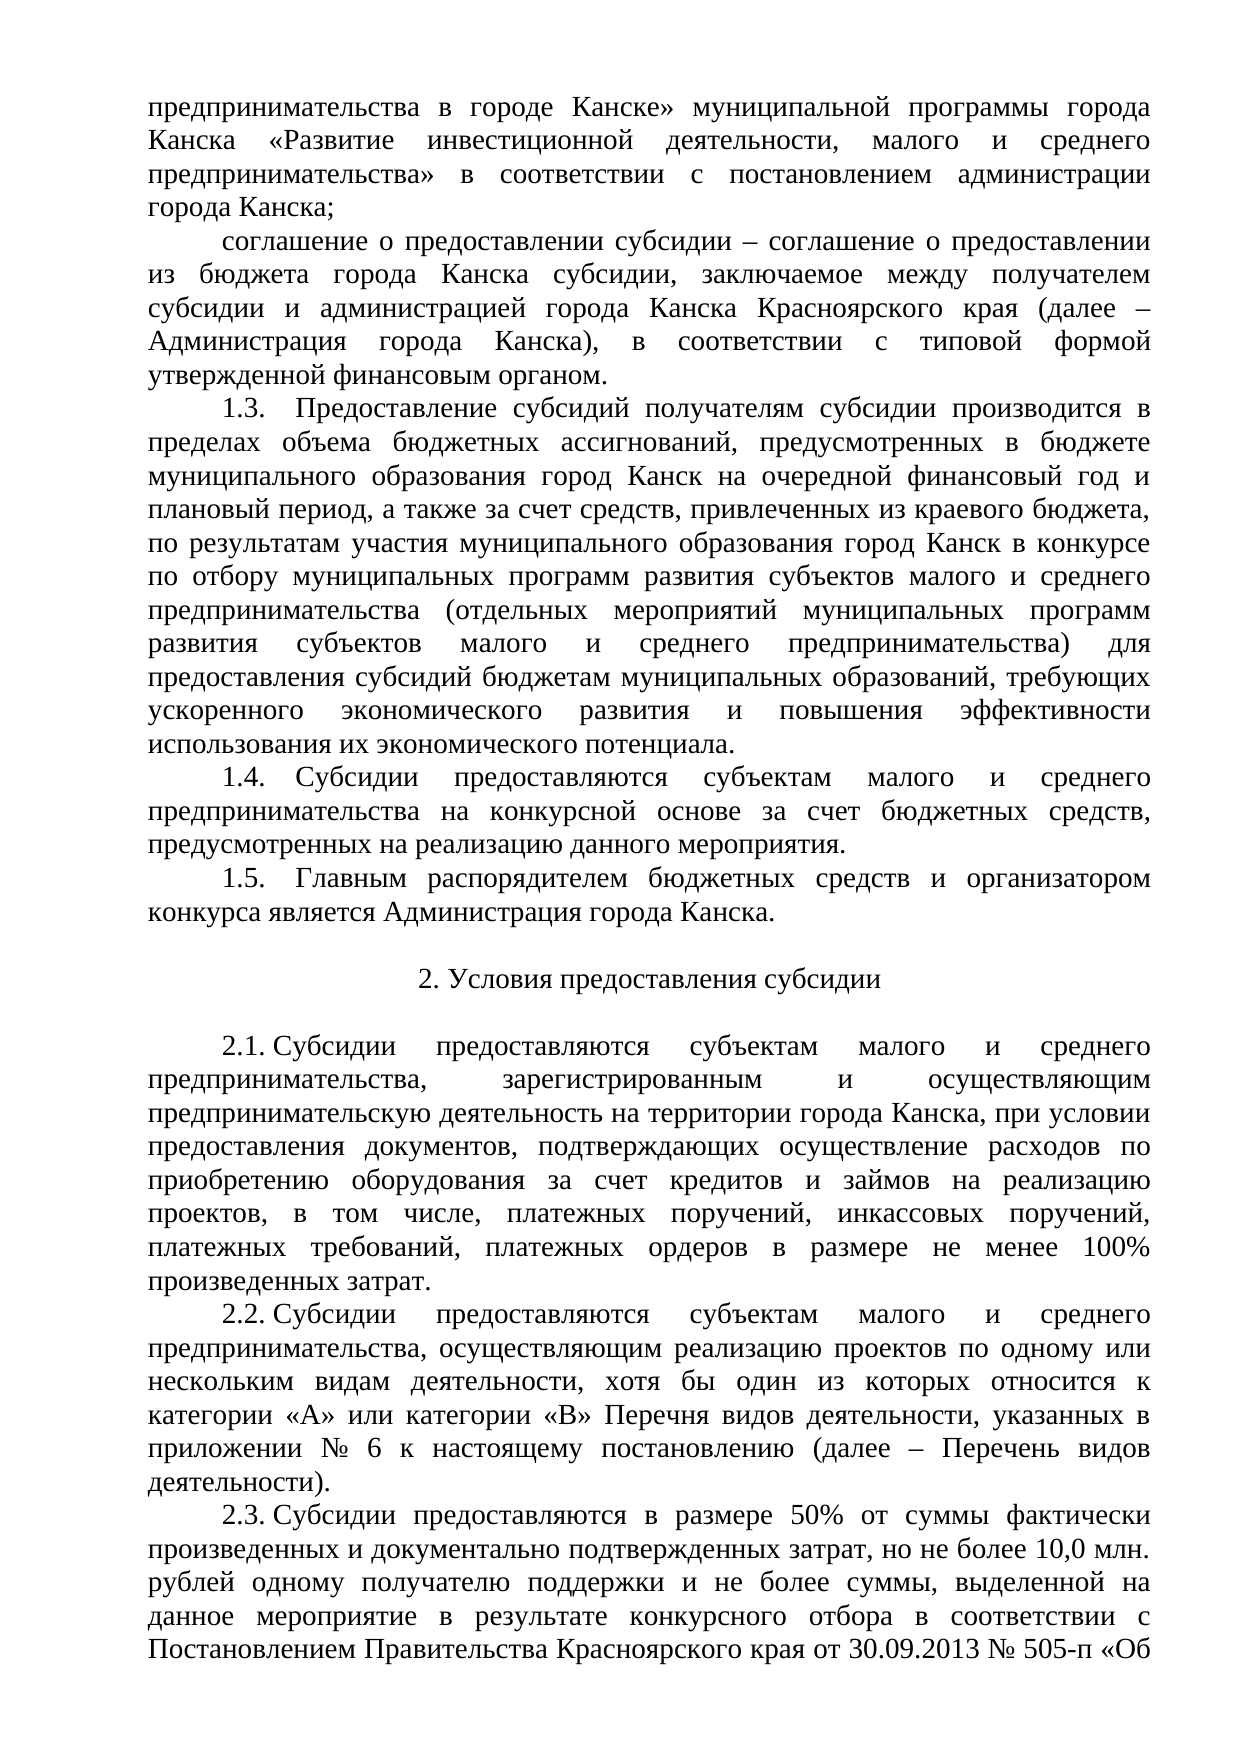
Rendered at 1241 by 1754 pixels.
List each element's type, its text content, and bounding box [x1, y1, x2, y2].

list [148, 1497, 1152, 1665]
text 2. Условия предоставления субсидии [148, 961, 1152, 994]
list Субсидии предоставляются субъектам малого и среднего предпринимательства, зарегистрированным и осуществляющим предпринимательскую деятельность на территории города Канска, при условии предоставления документов, подтверждающих осуществление расходов по приобретению оборудования за счет кредитов и займов на реализацию проектов, в том числе, платежных поручений, инкассовых поручений, платежных требований, платежных ордеров в размере не менее 100% произведенных затрат. [148, 1028, 1152, 1296]
list Предоставление субсидий получателям субсидии производится в пределах объема бюджетных ассигнований, предусмотренных в бюджете муниципального образования город Канск на очередной финансовый год и плановый период, а также за счет средств, привлеченных из краевого бюджета, по результатам участия муниципального образования город Канск в конкурсе по отбору муниципальных программ развития субъектов малого и среднего предпринимательства (отдельных мероприятий муниципальных программ развития субъектов малого и среднего предпринимательства) для предоставления субсидий бюджетам муниципальных образований, требующих ускоренного экономического развития и повышения эффективности использования их экономического потенциала. [148, 391, 1152, 759]
text соглашение о предоставлении субсидии – соглашение о предоставлении из бюджета города Канска субсидии, заключаемое между получателем субсидии и администрацией города Канска Красноярского края (далее – Администрация города Канска), в соответствии с типовой формой утвержденной финансовым органом. [148, 223, 1152, 391]
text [148, 89, 1152, 223]
list Субсидии предоставляются субъектам малого и среднего предпринимательства, осуществляющим реализацию проектов по одному или нескольким видам деятельности, хотя бы один из которых относится к категории «А» или категории «В» Перечня видов деятельности, указанных в приложении № 6 к настоящему постановлению (далее – Перечень видов деятельности). [148, 1296, 1152, 1497]
list Субсидии предоставляются субъектам малого и среднего предпринимательства на конкурсной основе за счет бюджетных средств, предусмотренных на реализацию данного мероприятия. [148, 759, 1152, 860]
list Главным распорядителем бюджетных средств и организатором конкурса является Администрация города Канска. [148, 860, 1152, 927]
